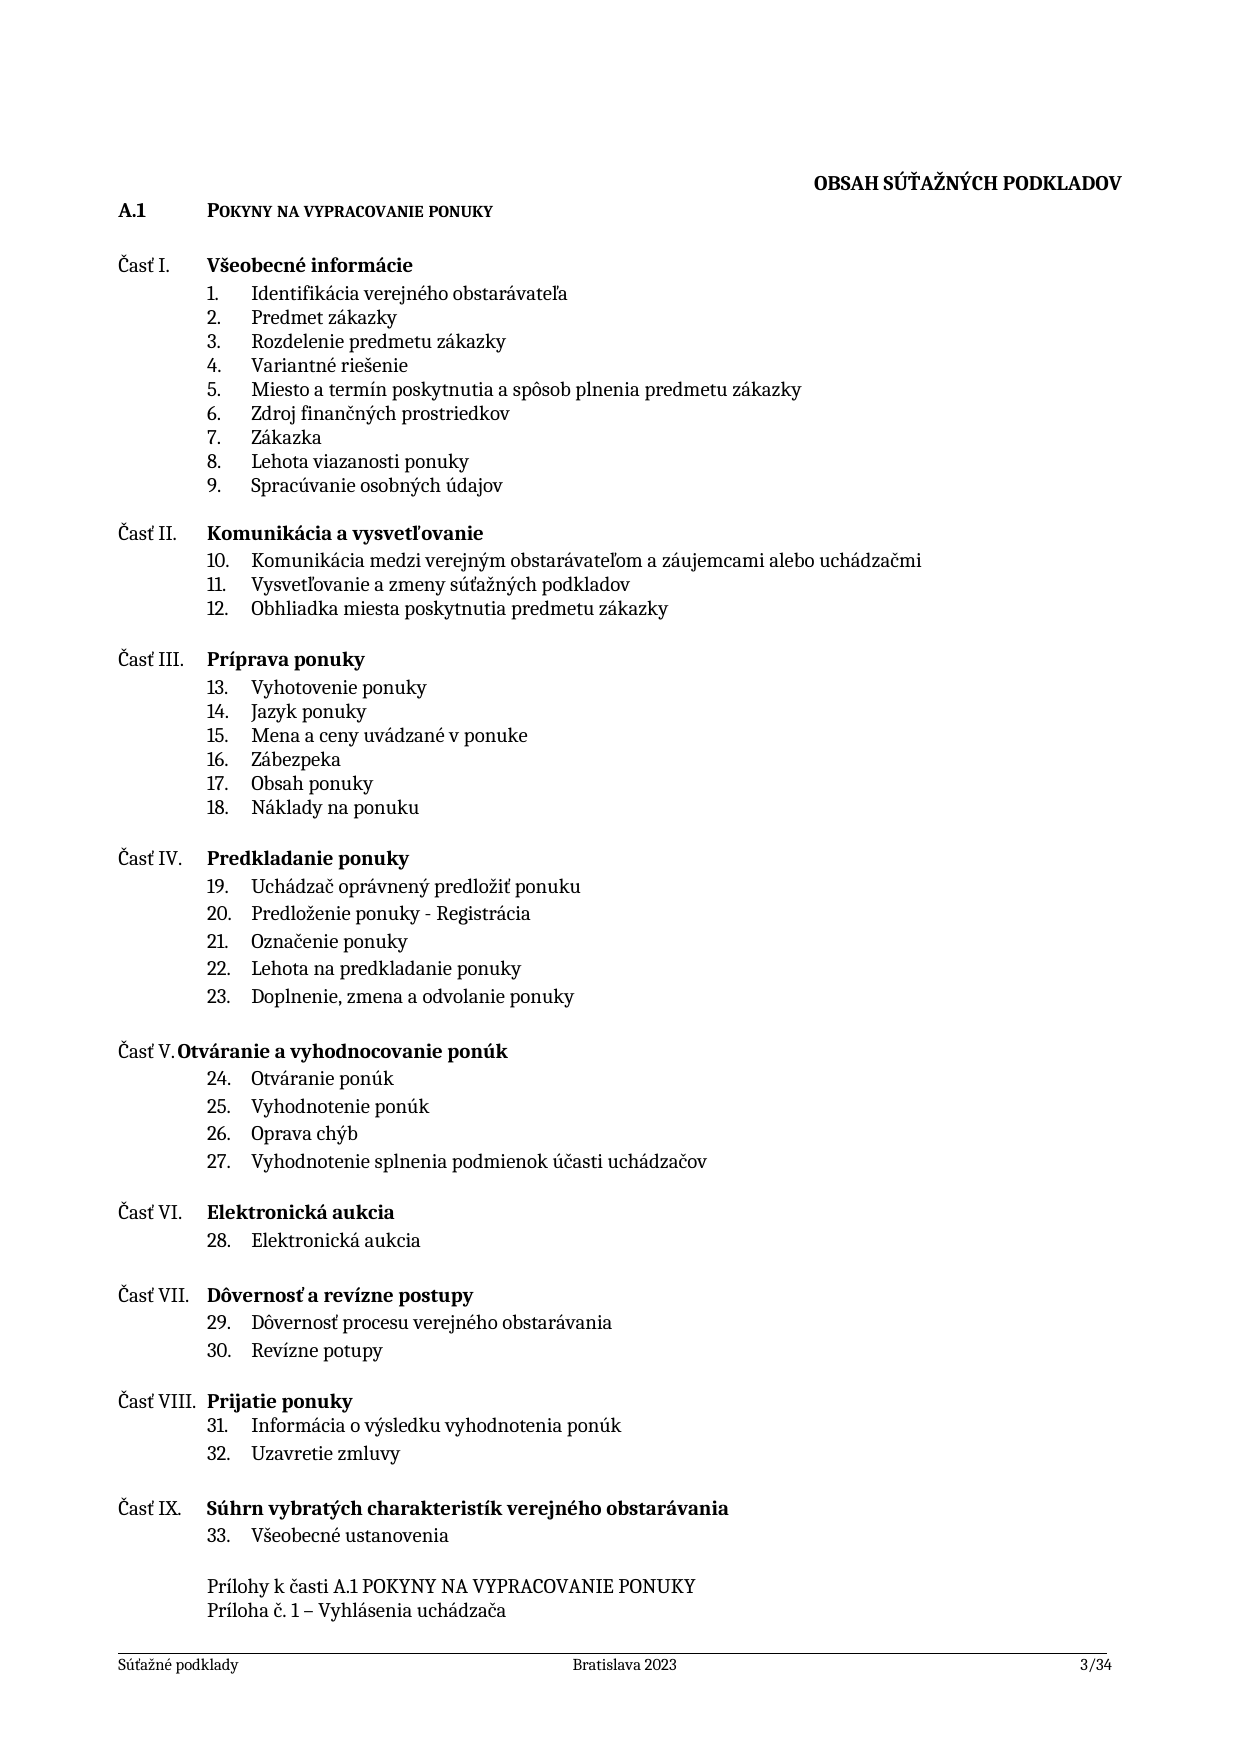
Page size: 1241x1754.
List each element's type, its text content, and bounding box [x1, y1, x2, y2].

subtitle Identifikácia verejného obstarávateľa [207, 282, 1122, 306]
subtitle Rozdelenie predmetu zákazky [207, 329, 1122, 353]
subtitle Komunikácia medzi verejným obstarávateľom a záujemcami alebo uchádzačmi [207, 549, 1122, 573]
subtitle Oprava chýb [207, 1122, 1122, 1146]
subtitle Obhliadka miesta poskytnutia predmetu zákazky [207, 597, 1122, 621]
subtitle Vysvetľovanie a zmeny súťažných podkladov [207, 573, 1122, 597]
subtitle Vyhodnotenie splnenia podmienok účasti uchádzačov [207, 1149, 1122, 1173]
subtitle Miesto a termín poskytnutia a spôsob plnenia predmetu zákazky [207, 377, 1122, 401]
text Časť I. Všeobecné informácie [118, 254, 1122, 278]
subtitle Spracúvanie osobných údajov [207, 473, 1122, 497]
subtitle Náklady na ponuku [207, 795, 1122, 819]
text Časť VII. Dôvernosť a revízne postupy [118, 1283, 1122, 1307]
subtitle Predloženie ponuky - Registrácia [207, 902, 1122, 926]
subtitle Zákazka [207, 425, 1122, 449]
subtitle Zdroj finančných prostriedkov [207, 401, 1122, 425]
subtitle Uchádzač oprávnený predložiť ponuku [207, 874, 1122, 898]
subtitle Lehota viazanosti ponuky [207, 449, 1122, 473]
subtitle Mena a ceny uvádzané v ponuke [207, 723, 1122, 747]
subtitle Označenie ponuky [207, 929, 1122, 953]
text Časť III. Príprava ponuky [118, 648, 1122, 672]
text Časť VIII. Prijatie ponuky [118, 1390, 1122, 1414]
text Časť IV. Predkladanie ponuky [118, 847, 1122, 871]
subtitle Vyhotovenie ponuky [207, 676, 1122, 699]
subtitle Jazyk ponuky [207, 699, 1122, 723]
text Časť V. Otváranie a vyhodnocovanie ponúk [118, 1039, 1122, 1063]
text Príloha č. 1 – Vyhlásenia uchádzača [207, 1599, 1122, 1623]
text Prílohy k časti A.1 POKYNY NA VYPRACOVANIE PONUKY [207, 1575, 1122, 1599]
subtitle Otváranie ponúk [207, 1067, 1122, 1091]
subtitle Revízne potupy [207, 1338, 1122, 1362]
subtitle Dôvernosť procesu verejného obstarávania [207, 1311, 1122, 1335]
subtitle Variantné riešenie [207, 353, 1122, 377]
subtitle Elektronická aukcia [207, 1228, 1122, 1252]
subtitle Predmet zákazky [207, 306, 1122, 329]
subtitle Vyhodnotenie ponúk [207, 1094, 1122, 1118]
text A.1 Pokyny na vypracovanie ponuky [118, 199, 1122, 223]
subtitle Lehota na predkladanie ponuky [207, 957, 1122, 981]
subtitle Všeobecné ustanovenia [207, 1524, 1122, 1548]
text OBSAH SÚŤAŽNÝCH PODKLADOV [118, 172, 1122, 196]
text Časť II. Komunikácia a vysvetľovanie [118, 521, 1122, 545]
subtitle Časť IX. Súhrn vybratých charakteristík verejného obstarávania [118, 1496, 1122, 1520]
subtitle Uzavretie zmluvy [207, 1441, 1122, 1465]
text Časť VI. Elektronická aukcia [118, 1201, 1122, 1225]
subtitle Zábezpeka [207, 747, 1122, 771]
subtitle Obsah ponuky [207, 771, 1122, 795]
subtitle Doplnenie, zmena a odvolanie ponuky [207, 984, 1122, 1008]
subtitle Informácia o výsledku vyhodnotenia ponúk [207, 1414, 1122, 1438]
